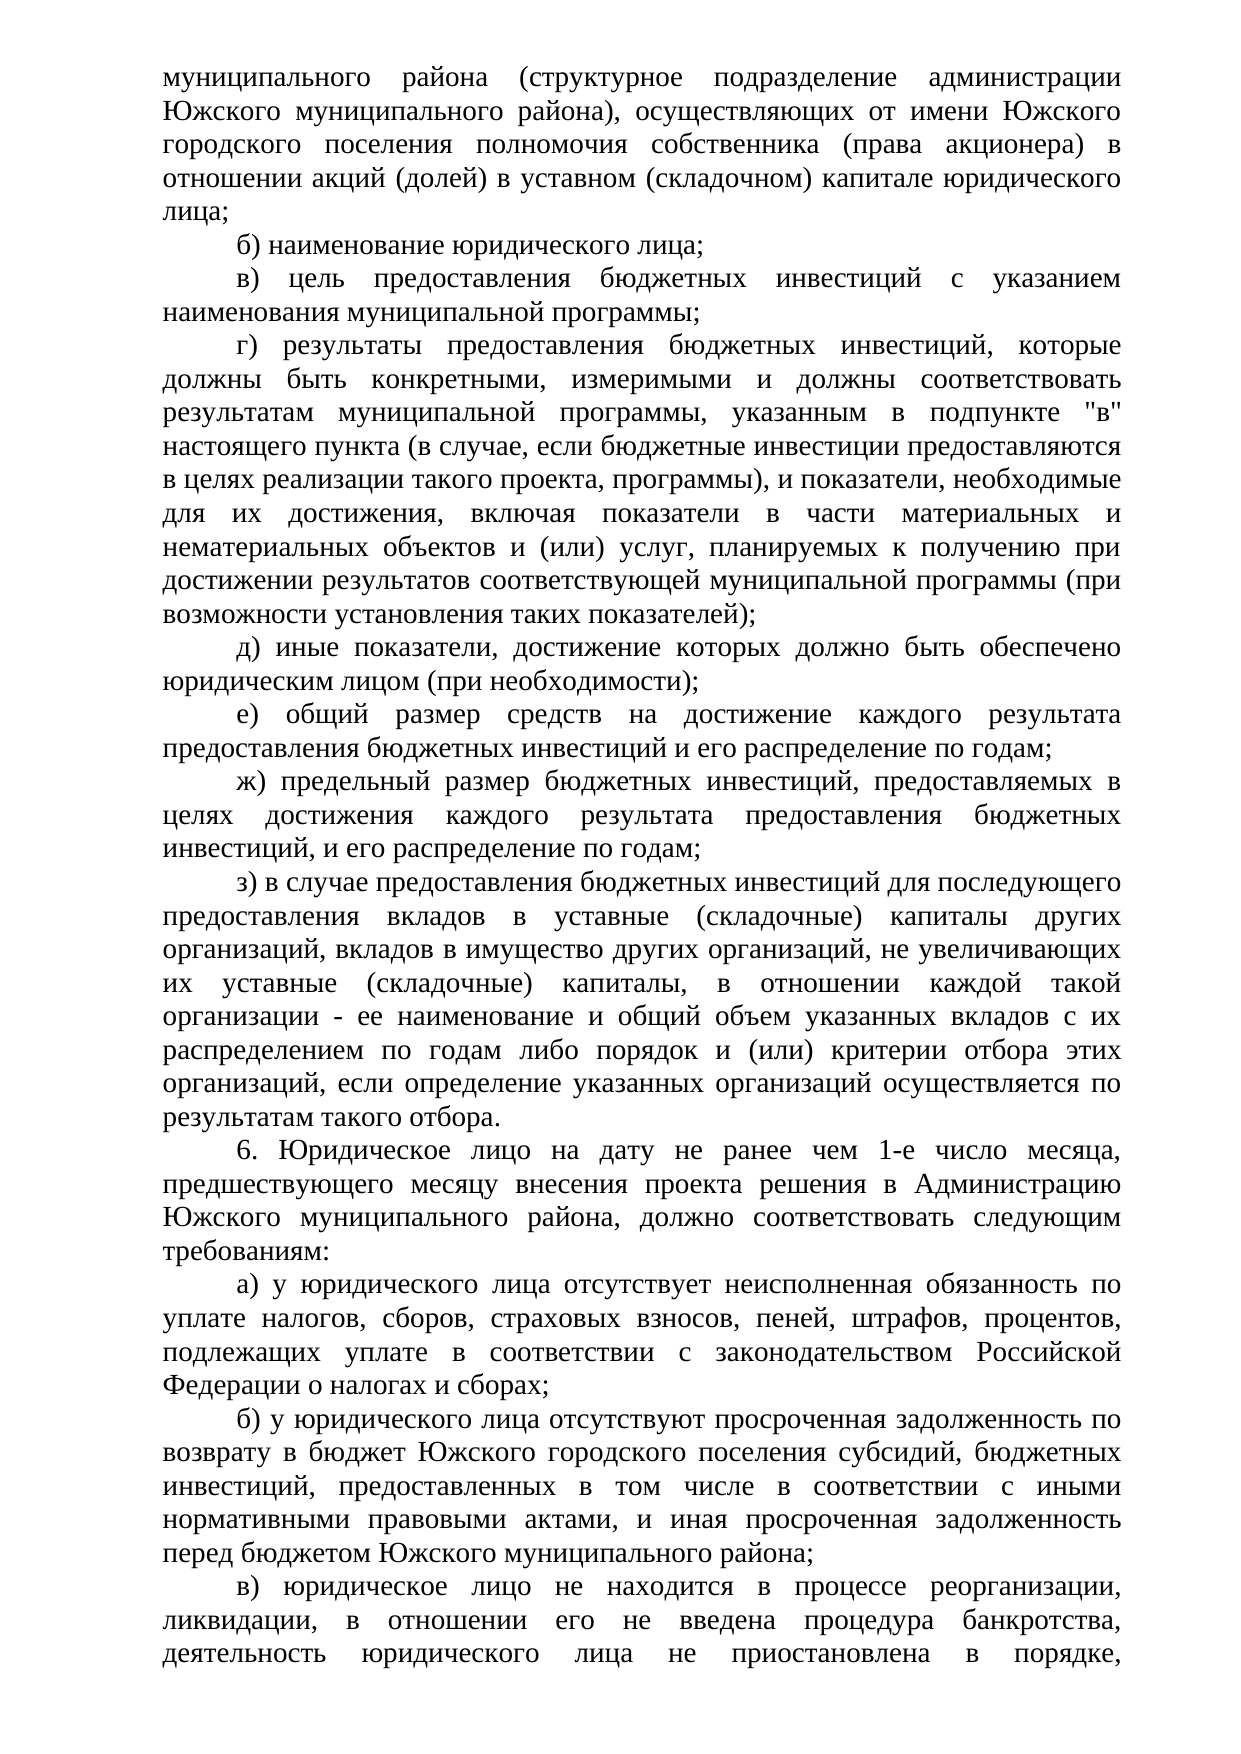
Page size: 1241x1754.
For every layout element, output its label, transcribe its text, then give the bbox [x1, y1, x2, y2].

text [162, 1568, 1122, 1669]
text ж) предельный размер бюджетных инвестиций, предоставляемых в целях достижения каждого результата предоставления бюджетных инвестиций, и его распределение по годам; [162, 763, 1122, 864]
text б) у юридического лица отсутствуют просроченная задолженность по возврату в бюджет Южского городского поселения субсидий, бюджетных инвестиций, предоставленных в том числе в соответствии с иными нормативными правовыми актами, и иная просроченная задолженность перед бюджетом Южского муниципального района; [162, 1401, 1122, 1568]
text в) цель предоставления бюджетных инвестиций с указанием наименования муниципальной программы; [162, 260, 1122, 327]
text г) результаты предоставления бюджетных инвестиций, которые должны быть конкретными, измеримыми и должны соответствовать результатам муниципальной программы, указанным в подпункте "в" настоящего пункта (в случае, если бюджетные инвестиции предоставляются в целях реализации такого проекта, программы), и показатели, необходимые для их достижения, включая показатели в части материальных и нематериальных объектов и (или) услуг, планируемых к получению при достижении результатов соответствующей муниципальной программы (при возможности установления таких показателей); [162, 327, 1122, 629]
text е) общий размер средств на достижение каждого результата предоставления бюджетных инвестиций и его распределение по годам; [162, 696, 1122, 763]
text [162, 59, 1122, 227]
text д) иные показатели, достижение которых должно быть обеспечено юридическим лицом (при необходимости); [162, 629, 1122, 696]
text а) у юридического лица отсутствует неисполненная обязанность по уплате налогов, сборов, страховых взносов, пеней, штрафов, процентов, подлежащих уплате в соответствии с законодательством Российской Федерации о налогах и сборах; [162, 1267, 1122, 1401]
text 6. Юридическое лицо на дату не ранее чем 1-е число месяца, предшествующего месяцу внесения проекта решения в Администрацию Южского муниципального района, должно соответствовать следующим требованиям: [162, 1132, 1122, 1267]
text з) в случае предоставления бюджетных инвестиций для последующего предоставления вкладов в уставные (складочные) капиталы других организаций, вкладов в имущество других организаций, не увеличивающих их уставные (складочные) капиталы, в отношении каждой такой организации - ее наименование и общий объем указанных вкладов с их распределением по годам либо порядок и (или) критерии отбора этих организаций, если определение указанных организаций осуществляется по результатам такого отбора. [162, 864, 1122, 1132]
text б) наименование юридического лица; [162, 227, 1122, 260]
